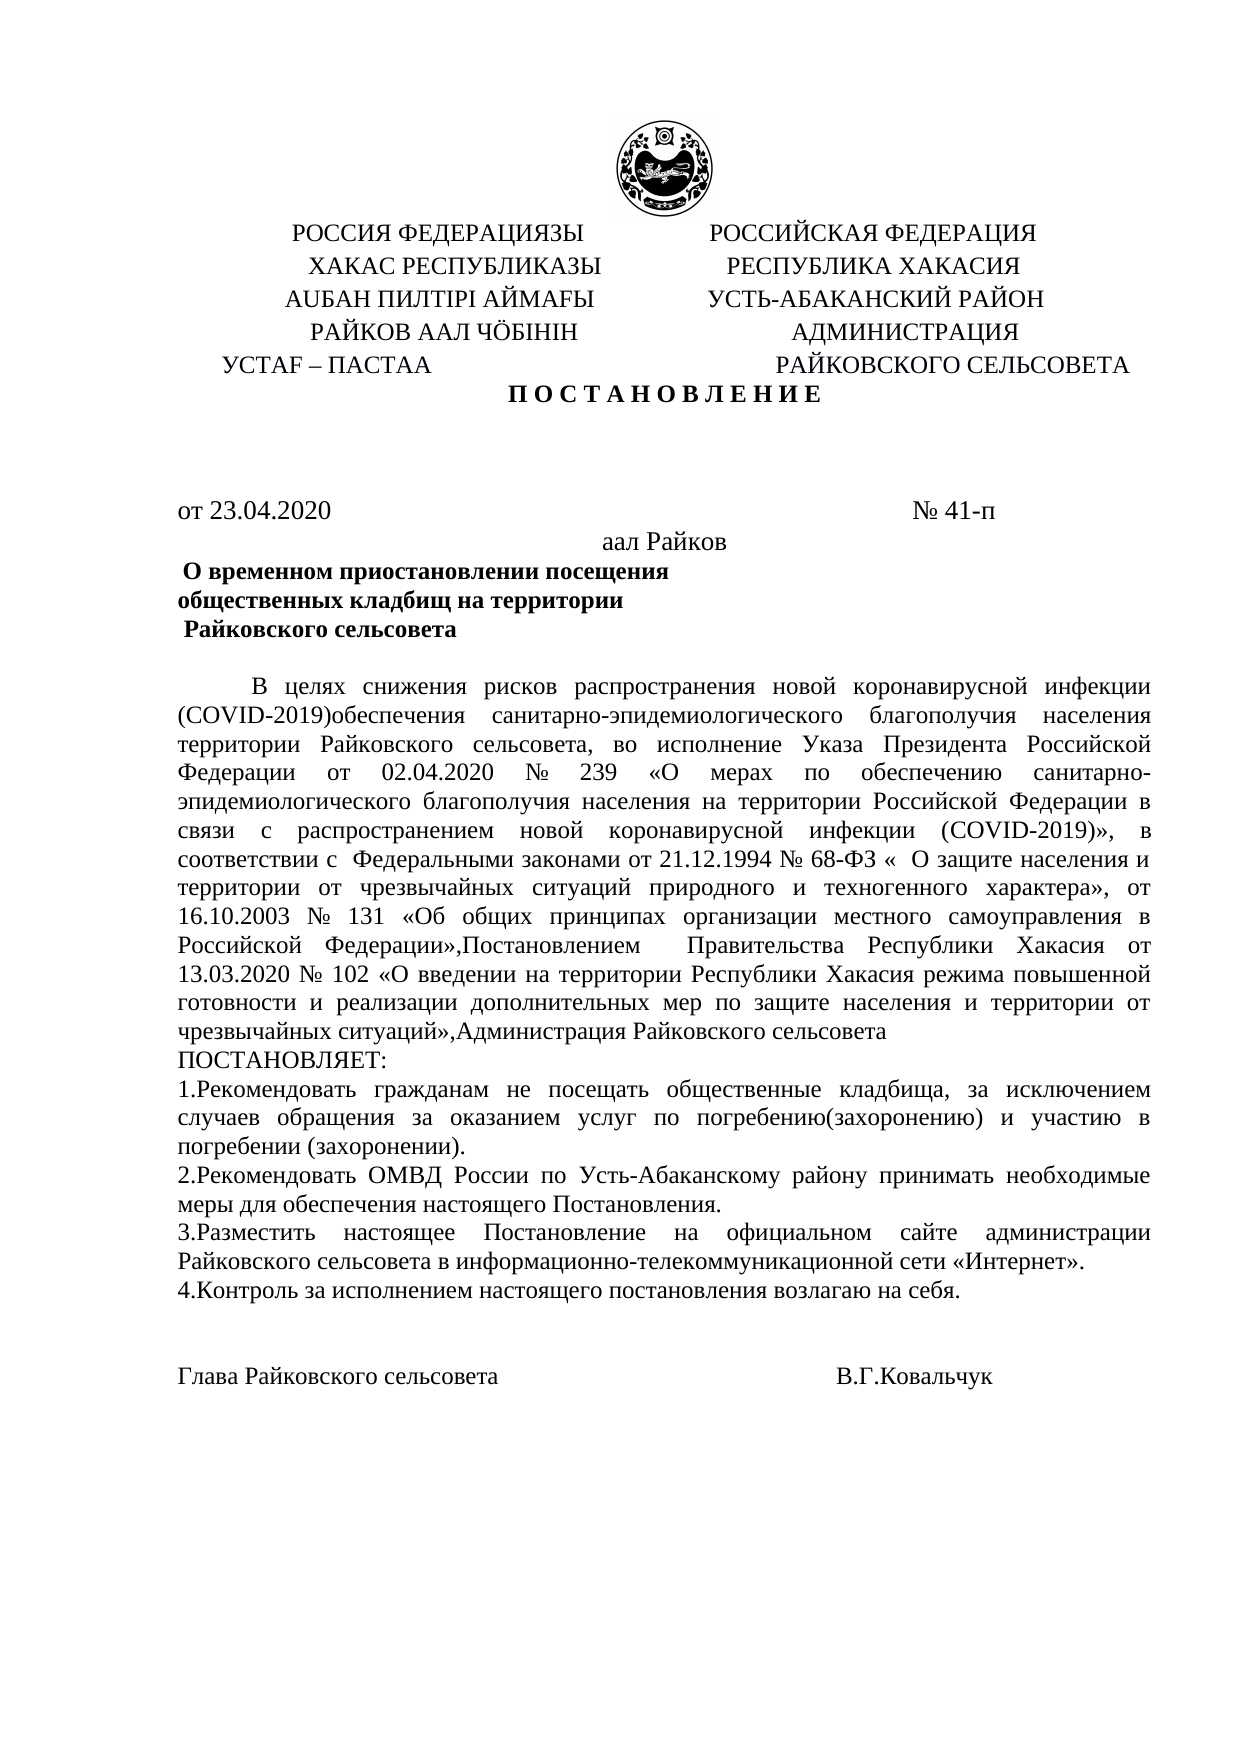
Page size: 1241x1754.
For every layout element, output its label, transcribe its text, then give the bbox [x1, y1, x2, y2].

text ПОСТАНОВЛЯЕТ: [177, 1045, 1152, 1074]
text О временном приостановлении посещения [177, 556, 1152, 585]
text РАЙКОВ ААЛ ЧÖБIНIН АДМИНИСТРАЦИЯ [177, 317, 1152, 346]
text 2.Рекомендовать ОМВД России по Усть-Абаканскому району принимать необходимые меры для обеспечения настоящего Постановления. [177, 1160, 1152, 1217]
text УСТАF – ПАСТАА РАЙКОВСКОГО СЕЛЬСОВЕТА [177, 350, 1152, 379]
text 3.Разместить настоящее Постановление на официальном сайте администрации Райковского сельсовета в информационно-телекоммуникационной сети «Интернет». [177, 1217, 1152, 1275]
text ХАКАС РЕСПУБЛИКАЗЫ РЕСПУБЛИКА ХАКАСИЯ [177, 251, 1152, 280]
text 4.Контроль за исполнением настоящего постановления возлагаю на себя. [177, 1275, 1152, 1304]
picture [614, 118, 715, 219]
text Райковского сельсовета [177, 614, 1152, 642]
text В целях снижения рисков распространения новой коронавирусной инфекции (COVID-2019)обеспечения санитарно-эпидемиологического благополучия населения территории Райковского сельсовета, во исполнение Указа Президента Российской Федерации от 02.04.2020 № 239 «О мерах по обеспечению санитарно- эпидемиологического благополучия населения на территории Российской Федерации в связи с распространением новой коронавирусной инфекции (COVID-2019)», в соответствии с Федеральными законами от 21.12.1994 № 68-ФЗ « О защите населения и территории от чрезвычайных ситуаций природного и техногенного характера», от 16.10.2003 № 131 «Об общих принципах организации местного самоуправления в Российской Федерации»,Постановлением Правительства Республики Хакасия от 13.03.2020 № 102 «О введении на территории Республики Хакасия режима повышенной готовности и реализации дополнительных мер по защите населения и территории от чрезвычайных ситуаций»,Администрация Райковского сельсовета [177, 671, 1152, 1045]
text Глава Райковского сельсовета В.Г.Ковальчук [177, 1361, 1152, 1390]
text аал Райков [177, 525, 1152, 556]
text РОССИЯ ФЕДЕРАЦИЯЗЫ РОССИЙСКАЯ ФЕДЕРАЦИЯ [177, 218, 1152, 247]
text от 23.04.2020 № 41-п [177, 494, 1152, 525]
text общественных кладбищ на территории [177, 585, 1152, 614]
text АUБАН ПИЛТIРI АЙМАFЫ УСТЬ-АБАКАНСКИЙ РАЙОН [177, 284, 1152, 313]
subtitle П О С Т А Н О В Л Е Н И Е [177, 379, 1152, 408]
text 1.Рекомендовать гражданам не посещать общественные кладбища, за исключением случаев обращения за оказанием услуг по погребению(захоронению) и участию в погребении (захоронении). [177, 1074, 1152, 1160]
